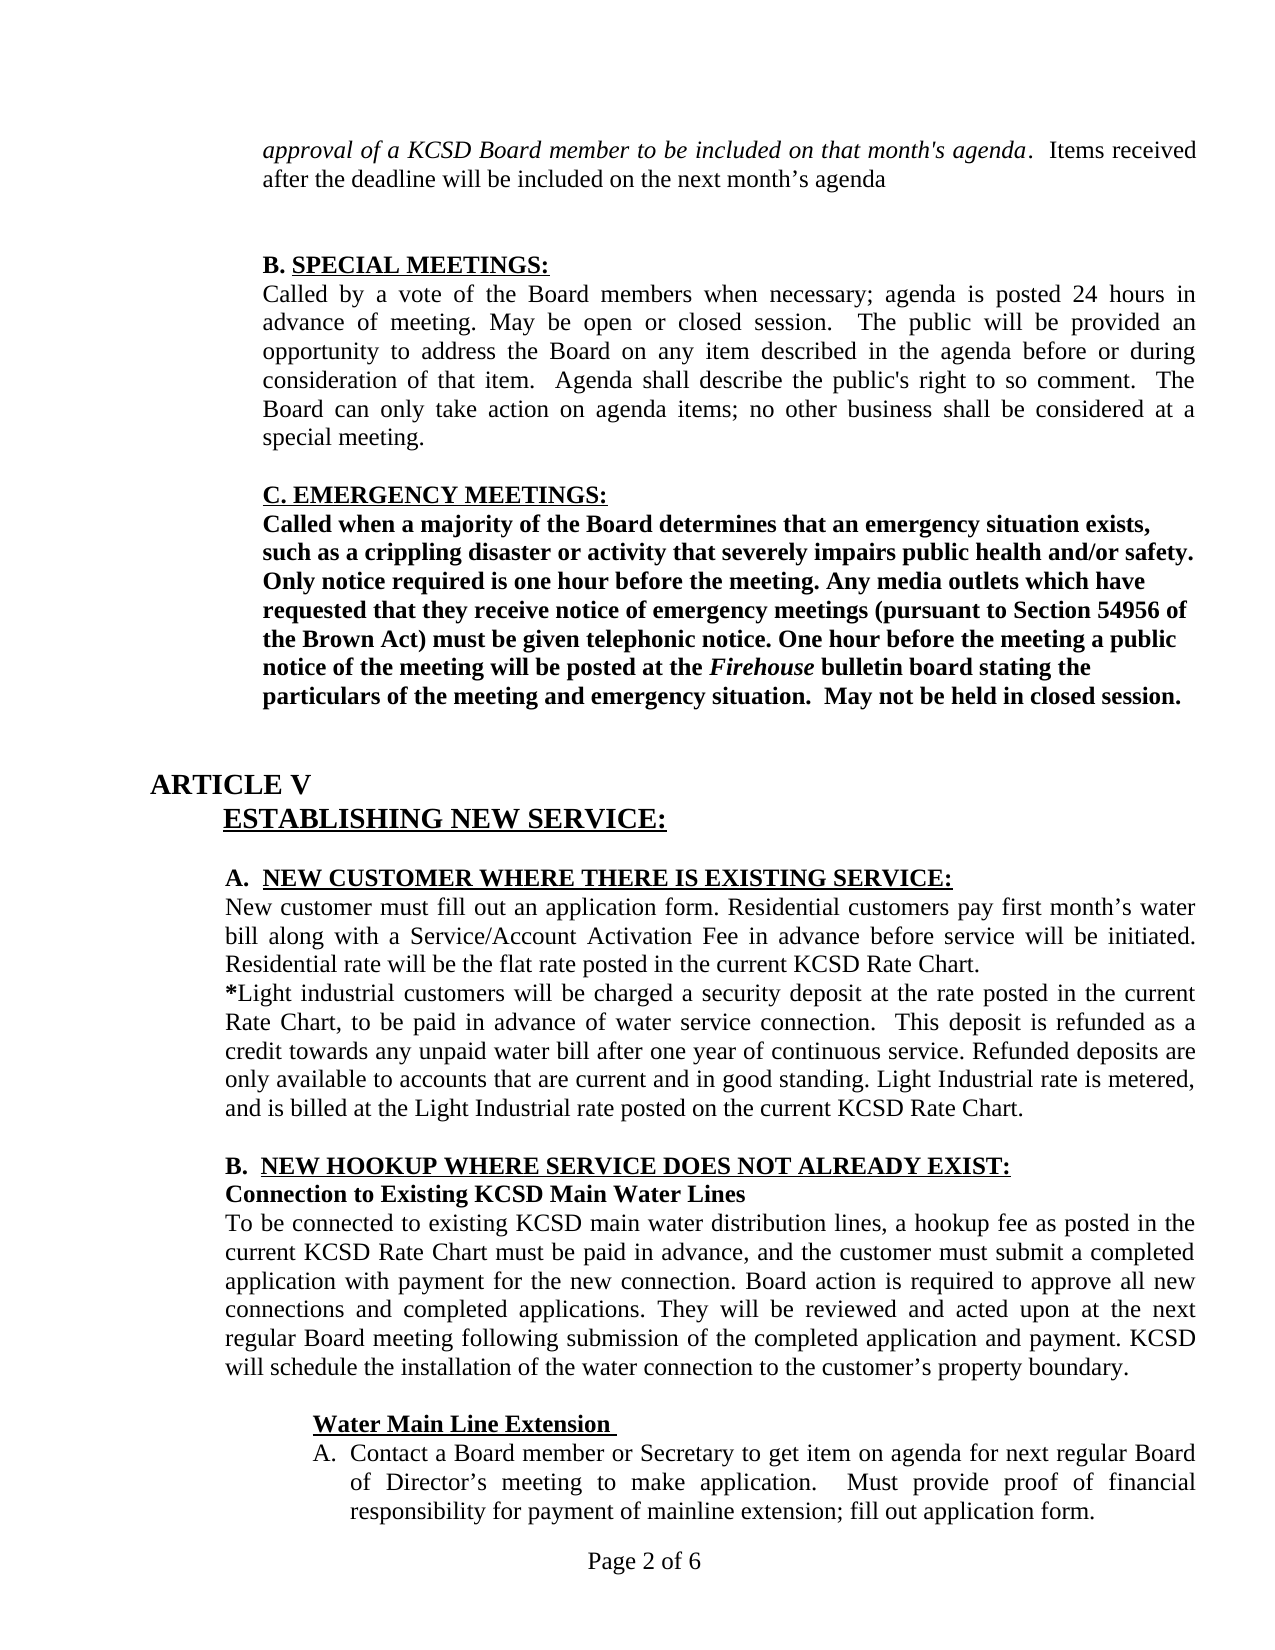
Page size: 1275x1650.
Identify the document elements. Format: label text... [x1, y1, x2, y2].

text *Light industrial customers will be charged a security deposit at the rate posted in the current Rate Chart, to be paid in advance of water service connection. This deposit is refunded as a credit towards any unpaid water bill after one year of continuous service. Refunded deposits are only available to accounts that are current and in good standing. Light Industrial rate is metered, and is billed at the Light Industrial rate posted on the current KCSD Rate Chart. [225, 978, 1197, 1122]
subtitle NEW CUSTOMER WHERE THERE IS EXISTING SERVICE: [225, 863, 1197, 892]
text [262, 135, 1197, 192]
text New customer must fill out an application form. Residential customers pay first month’s water bill along with a Service/Account Activation Fee in advance before service will be initiated. Residential rate will be the flat rate posted in the current KCSD Rate Chart. [225, 892, 1197, 978]
list Contact a Board member or Secretary to get item on agenda for next regular Board of Director’s meeting to make application. Must provide proof of financial responsibility for payment of mainline extension; fill out application form. [312, 1438, 1197, 1524]
text B. SPECIAL MEETINGS: [150, 250, 1197, 279]
text B. NEW HOOKUP WHERE SERVICE DOES NOT ALREADY EXIST: [225, 1151, 1197, 1179]
text Called by a vote of the Board members when necessary; agenda is posted 24 hours in advance of meeting. May be open or closed session. The public will be provided an opportunity to address the Board on any item described in the agenda before or during consideration of that item. Agenda shall describe the public's right to so comment. The Board can only take action on agenda items; no other business shall be considered at a special meeting. [262, 279, 1197, 451]
text C. EMERGENCY MEETINGS: [262, 480, 1197, 509]
subtitle ARTICLE V [150, 767, 1197, 801]
subtitle Called when a majority of the Board determines that an emergency situation exists, such as a crippling disaster or activity that severely impairs public health and/or safety. Only notice required is one hour before the meeting. Any media outlets which have requested that they receive notice of emergency meetings (pursuant to Section 54956 of the Brown Act) must be given telephonic notice. One hour before the meeting a public notice of the meeting will be posted at the Firehouse bulletin board stating the particulars of the meeting and emergency situation. May not be held in closed session. [262, 509, 1197, 710]
text To be connected to existing KCSD main water distribution lines, a hookup fee as posted in the current KCSD Rate Chart must be paid in advance, and the customer must submit a completed application with payment for the new connection. Board action is required to approve all new connections and completed applications. They will be reviewed and acted upon at the next regular Board meeting following submission of the completed application and payment. KCSD will schedule the installation of the water connection to the customer’s property boundary. [225, 1208, 1197, 1381]
text Connection to Existing KCSD Main Water Lines [225, 1179, 1197, 1208]
text ESTABLISHING NEW SERVICE: [150, 801, 1197, 834]
subtitle Water Main Line Extension [300, 1409, 1197, 1438]
